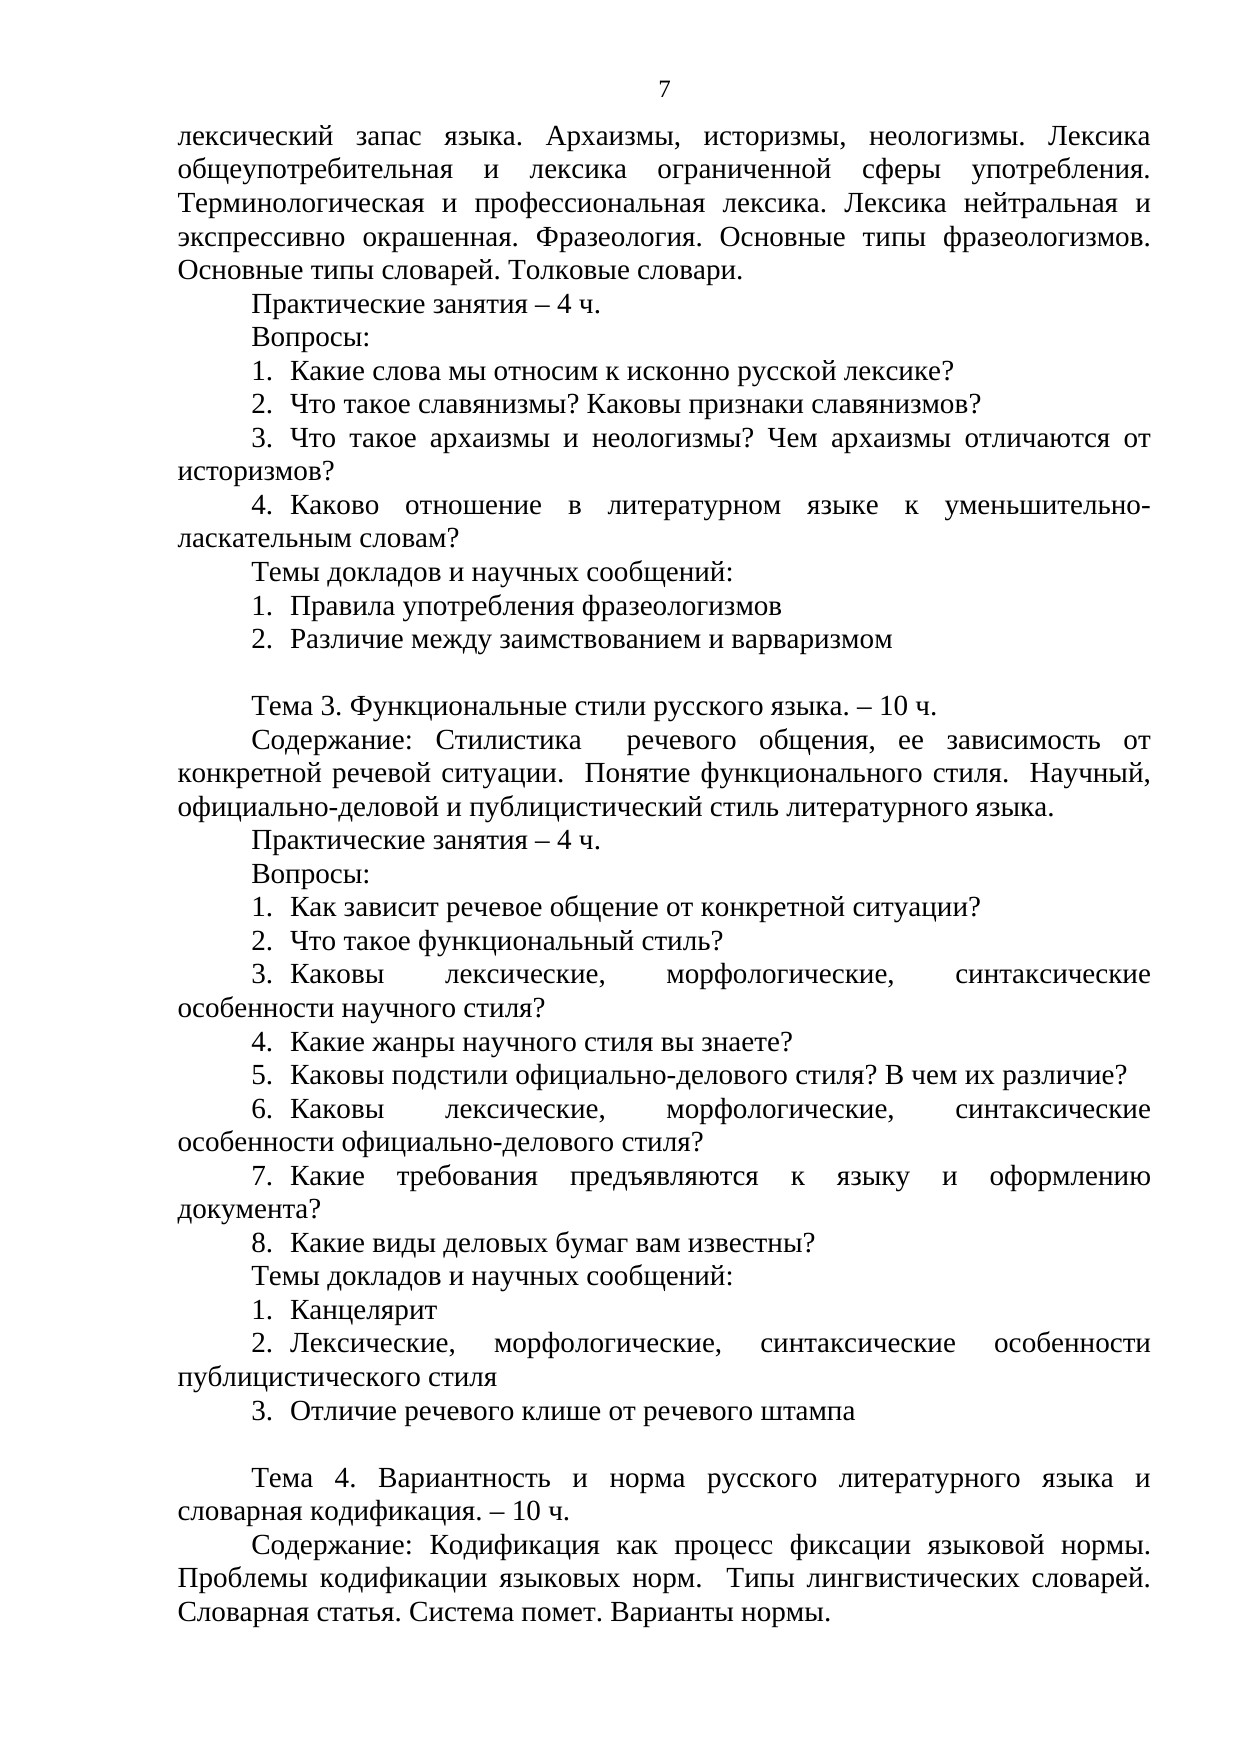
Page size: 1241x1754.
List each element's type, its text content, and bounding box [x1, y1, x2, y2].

text Темы докладов и научных сообщений: [177, 1258, 1152, 1292]
text 3. Отличие речевого клише от речевого штампа [177, 1393, 1152, 1426]
text Практические занятия – 4 ч. [177, 822, 1152, 856]
text 2. Различие между заимствованием и варваризмом [177, 621, 1152, 655]
text 2. Что такое славянизмы? Каковы признаки славянизмов? [177, 386, 1152, 420]
text 1. Канцелярит [177, 1292, 1152, 1326]
text 6. Каковы лексические, морфологические, синтаксические особенности официально-делового стиля? [177, 1091, 1152, 1158]
text Содержание: Стилистика речевого общения, ее зависимость от конкретной речевой ситуации. Понятие функционального стиля. Научный, официально-деловой и публицистический стиль литературного языка. [177, 722, 1152, 822]
text Темы докладов и научных сообщений: [177, 554, 1152, 588]
text Тема 3. Функциональные стили русского языка. – 10 ч. [177, 688, 1152, 722]
text 2. Лексические, морфологические, синтаксические особенности публицистического стиля [177, 1326, 1152, 1393]
text 5. Каковы подстили официально-делового стиля? В чем их различие? [177, 1057, 1152, 1091]
text 3. Каковы лексические, морфологические, синтаксические особенности научного стиля? [177, 957, 1152, 1024]
text 8. Какие виды деловых бумаг вам известны? [177, 1225, 1152, 1258]
text 1. Какие слова мы относим к исконно русской лексике? [177, 353, 1152, 386]
text 1. Правила употребления фразеологизмов [177, 588, 1152, 621]
text 2. Что такое функциональный стиль? [177, 923, 1152, 957]
text 3. Что такое архаизмы и неологизмы? Чем архаизмы отличаются от историзмов? [177, 420, 1152, 487]
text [177, 118, 1152, 286]
text Вопросы: [177, 319, 1152, 353]
text Вопросы: [177, 856, 1152, 889]
text Тема 4. Вариантность и норма русского литературного языка и словарная кодификация. – 10 ч. [177, 1460, 1152, 1527]
text 4. Какие жанры научного стиля вы знаете? [177, 1024, 1152, 1057]
text Практические занятия – 4 ч. [177, 286, 1152, 319]
text 1. Как зависит речевое общение от конкретной ситуации? [177, 889, 1152, 923]
text 7. Какие требования предъявляются к языку и оформлению документа? [177, 1158, 1152, 1225]
text 4. Каково отношение в литературном языке к уменьшительно-ласкательным словам? [177, 487, 1152, 554]
text Содержание: Кодификация как процесс фиксации языковой нормы. Проблемы кодификации языковых норм. Типы лингвистических словарей. Словарная статья. Система помет. Варианты нормы. [177, 1527, 1152, 1627]
